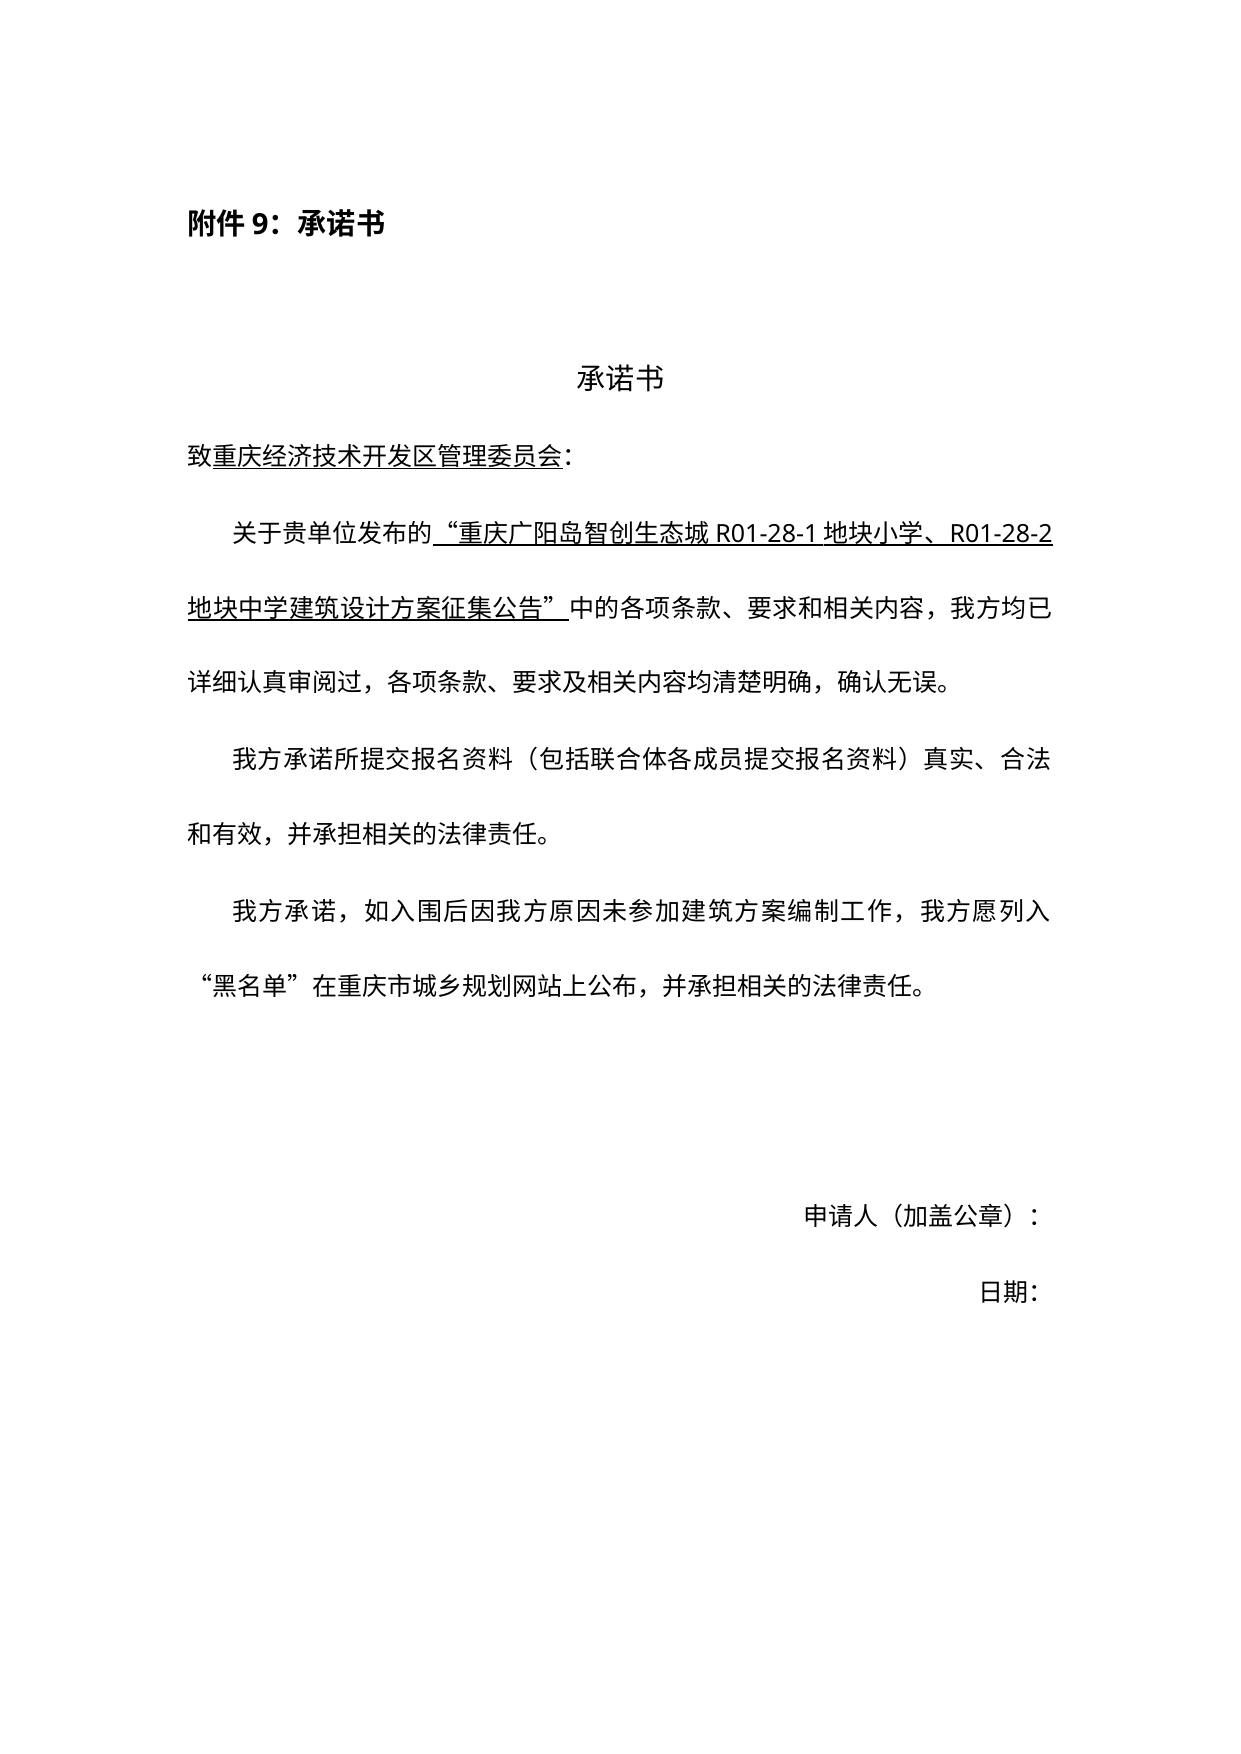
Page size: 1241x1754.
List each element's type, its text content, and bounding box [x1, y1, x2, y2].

text 我方承诺所提交报名资料（包括联合体各成员提交报名资料）真实、合法和有效，并承担相关的法律责任。 [187, 725, 1053, 865]
text 关于贵单位发布的“重庆广阳岛智创生态城R01-28-1地块小学、R01-28-2地块中学建筑设计方案征集公告”中的各项条款、要求和相关内容，我方均已详细认真审阅过，各项条款、要求及相关内容均清楚明确，确认无误。 [187, 499, 1053, 713]
subtitle 附件9：承诺书 [187, 189, 1053, 254]
text 承诺书 [187, 344, 1053, 409]
text 致重庆经济技术开发区管理委员会： [187, 422, 1053, 487]
text 申请人（加盖公章）： [187, 1182, 1053, 1247]
text 我方承诺，如入围后因我方原因未参加建筑方案编制工作，我方愿列入“黑名单”在重庆市城乡规划网站上公布，并承担相关的法律责任。 [187, 877, 1053, 1017]
text 日期： [187, 1258, 1053, 1323]
